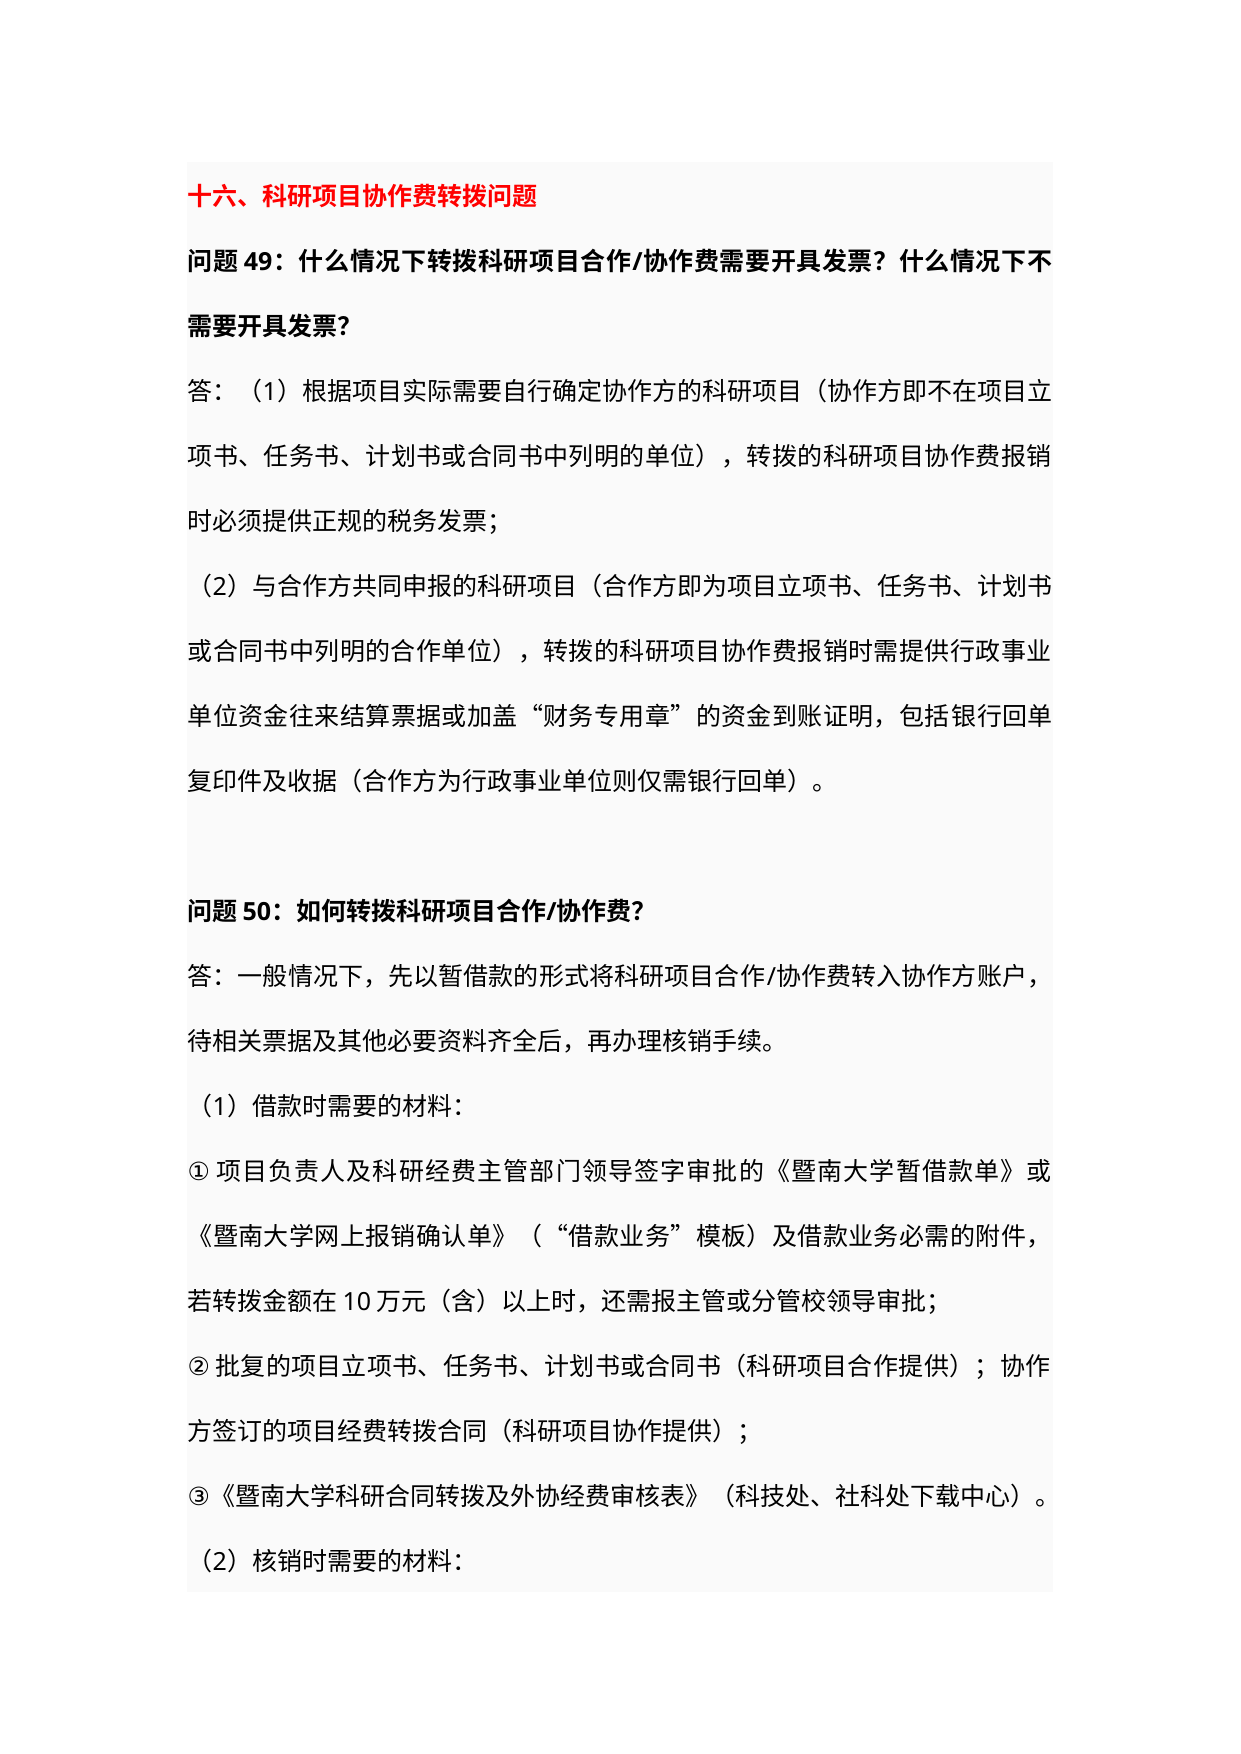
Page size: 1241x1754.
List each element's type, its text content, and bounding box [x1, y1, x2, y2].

text ①项目负责人及科研经费主管部门领导签字审批的《暨南大学暂借款单》或《暨南大学网上报销确认单》（“借款业务”模板）及借款业务必需的附件，若转拨金额在10万元（含）以上时，还需报主管或分管校领导审批； [187, 1137, 1053, 1332]
text 答：一般情况下，先以暂借款的形式将科研项目合作/协作费转入协作方账户，待相关票据及其他必要资料齐全后，再办理核销手续。 [187, 942, 1053, 1072]
text （2）与合作方共同申报的科研项目（合作方即为项目立项书、任务书、计划书或合同书中列明的合作单位），转拨的科研项目协作费报销时需提供行政事业单位资金往来结算票据或加盖“财务专用章”的资金到账证明，包括银行回单复印件及收据（合作方为行政事业单位则仅需银行回单）。 [187, 552, 1053, 812]
text 答：（1）根据项目实际需要自行确定协作方的科研项目（协作方即不在项目立项书、任务书、计划书或合同书中列明的单位），转拨的科研项目协作费报销时必须提供正规的税务发票； [187, 357, 1053, 552]
text 问题49：什么情况下转拨科研项目合作/协作费需要开具发票？什么情况下不需要开具发票？ [187, 227, 1053, 357]
text 问题50：如何转拨科研项目合作/协作费？ [187, 877, 1053, 942]
text 十六、科研项目协作费转拨问题 [187, 162, 1053, 227]
text ③《暨南大学科研合同转拨及外协经费审核表》（科技处、社科处下载中心）。 [187, 1462, 1053, 1527]
text （1）借款时需要的材料： [187, 1072, 1053, 1137]
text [187, 1332, 1053, 1462]
text （2）核销时需要的材料： [187, 1527, 1053, 1592]
